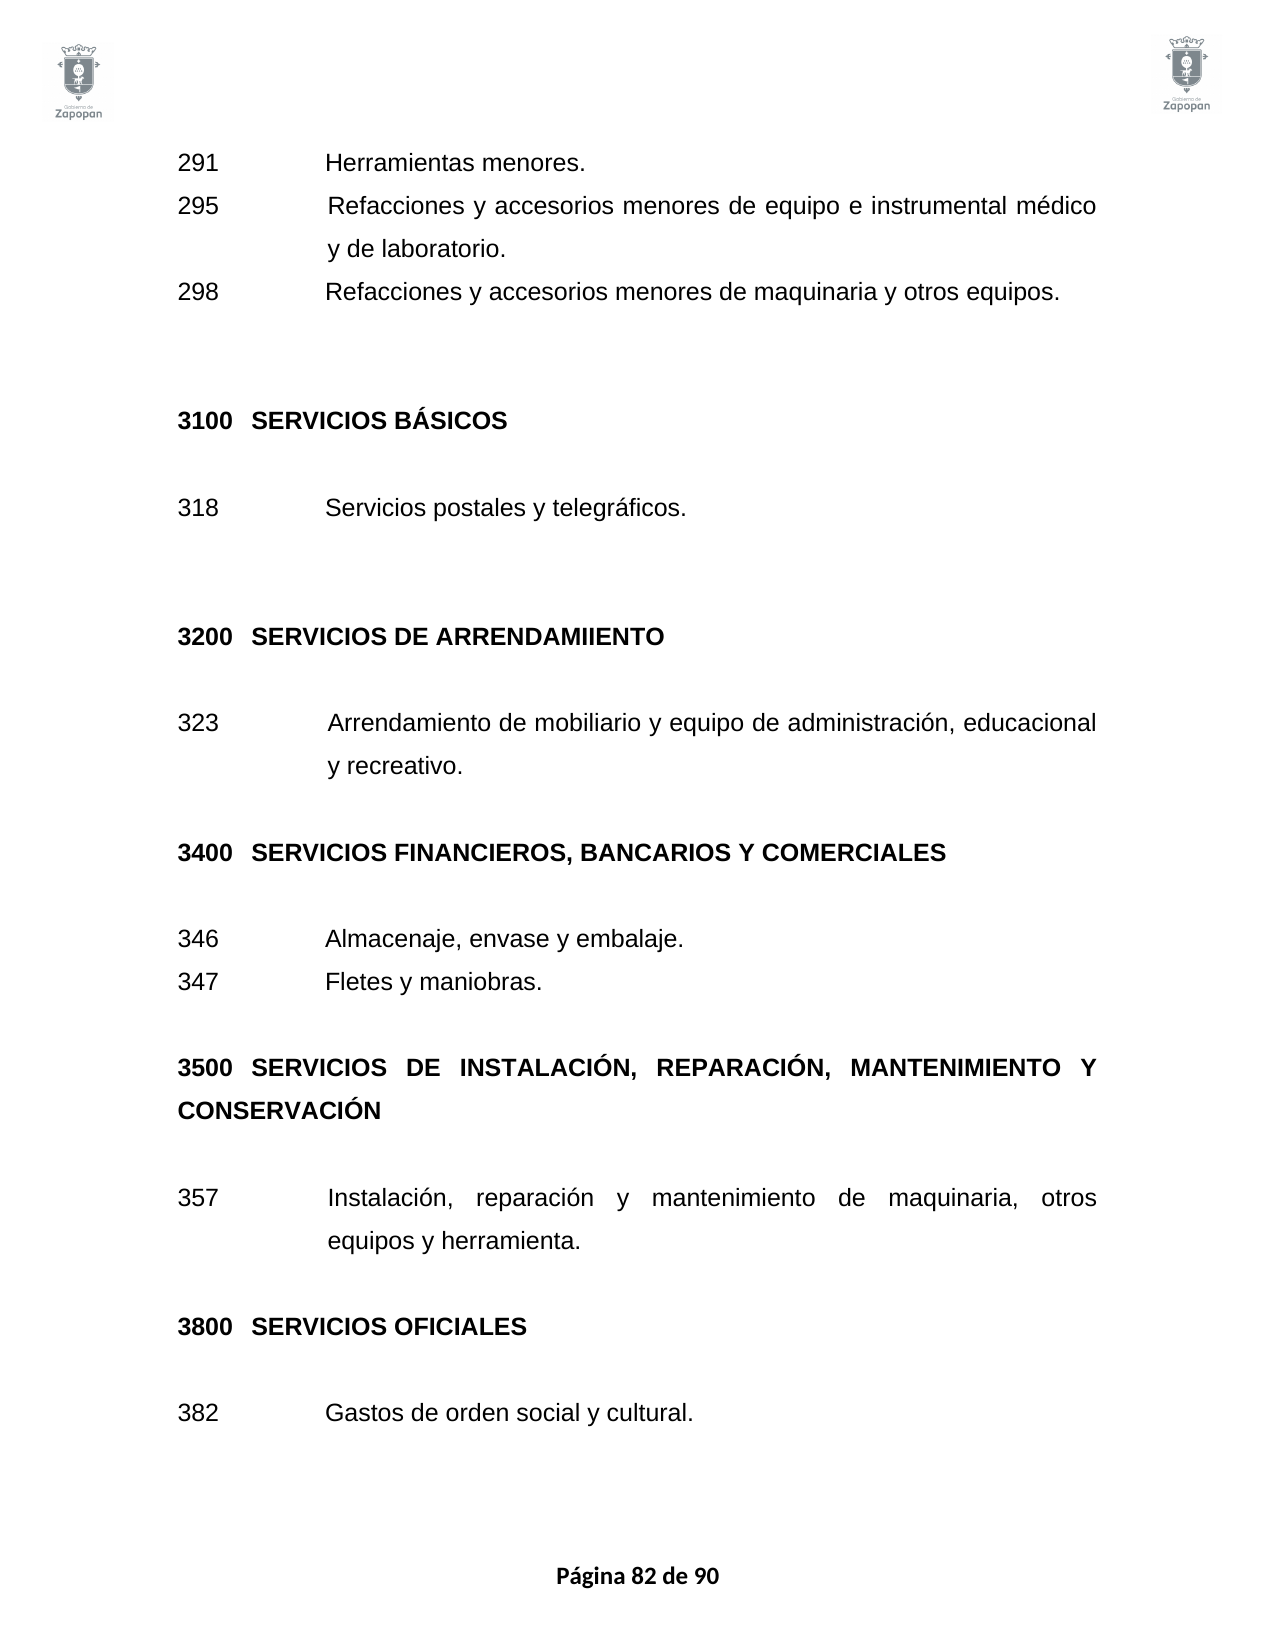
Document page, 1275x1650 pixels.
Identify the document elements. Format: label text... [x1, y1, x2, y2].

text 382 Gastos de orden social y cultural. [177, 1398, 1098, 1427]
text 3800 SERVICIOS OFICIALES [177, 1312, 1098, 1341]
text 357 Instalación, reparación y mantenimiento de maquinaria, otros equipos y herramienta. [177, 1183, 1098, 1254]
text 3500 SERVICIOS DE INSTALACIÓN, REPARACIÓN, MANTENIMIENTO Y CONSERVACIÓN [177, 1053, 1098, 1125]
picture [42, 42, 114, 122]
text 298 Refacciones y accesorios menores de maquinaria y otros equipos. [177, 277, 1098, 306]
text 347 Fletes y maniobras. [177, 967, 1098, 996]
text 295 Refacciones y accesorios menores de equipo e instrumental médico y de laboratorio. [177, 191, 1098, 263]
text 318 Servicios postales y telegráficos. [177, 493, 1098, 521]
text 3100 SERVICIOS BÁSICOS [177, 406, 1098, 435]
text 346 Almacenaje, envase y embalaje. [177, 924, 1098, 953]
text 3400 SERVICIOS FINANCIEROS, BANCARIOS Y COMERCIALES [177, 838, 1098, 866]
text 291 Herramientas menores. [177, 148, 1098, 176]
text 3200 SERVICIOS DE ARRENDAMIIENTO [177, 622, 1098, 651]
text 323 Arrendamiento de mobiliario y equipo de administración, educacional y recreativo. [177, 708, 1098, 780]
picture [1150, 34, 1223, 114]
